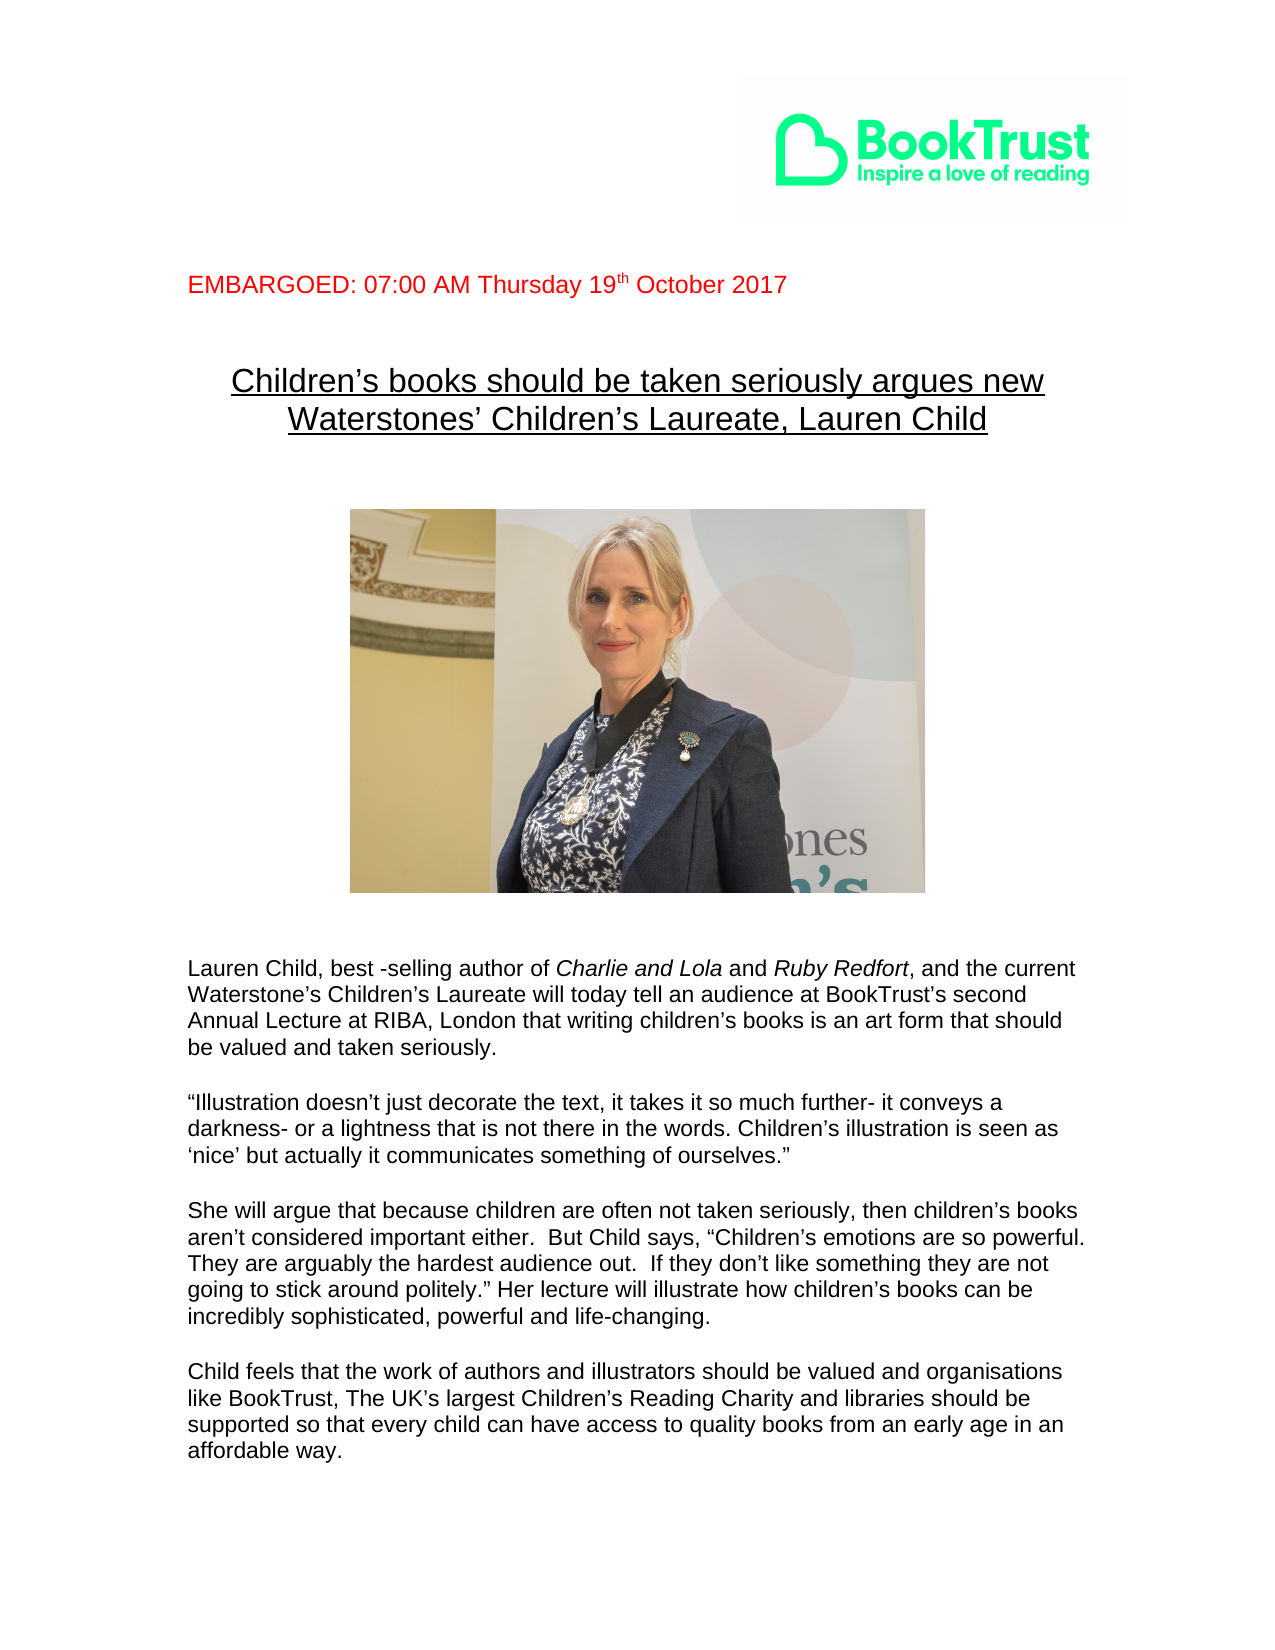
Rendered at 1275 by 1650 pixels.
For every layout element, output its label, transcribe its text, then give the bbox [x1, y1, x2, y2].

picture [350, 509, 926, 893]
picture [737, 75, 1128, 225]
text She will argue that because children are often not taken seriously, then children’s books aren’t considered important either. But Child says, “Children’s emotions are so powerful. They are arguably the hardest audience out. If they don’t like something they are not going to stick around politely.” Her lecture will illustrate how children’s books can be incredibly sophisticated, powerful and life-changing. [187, 1197, 1087, 1329]
text Children’s books should be taken seriously argues new Waterstones’ Children’s Laureate, Lauren Child [187, 361, 1087, 438]
text Lauren Child, best -selling author of Charlie and Lola and Ruby Redfort, and the current Waterstone’s Children’s Laureate will today tell an audience at BookTrust’s second Annual Lecture at RIBA, London that writing children’s books is an art form that should be valued and taken seriously. [187, 954, 1087, 1060]
text “Illustration doesn’t just decorate the text, it takes it so much further- it conveys a darkness- or a lightness that is not there in the words. Children’s illustration is seen as ‘nice’ but actually it communicates something of ourselves.” [187, 1089, 1087, 1168]
text EMBARGOED: 07:00 AM Thursday 19th October 2017 [187, 270, 1087, 299]
text Child feels that the work of authors and illustrators should be valued and organisations like BookTrust, The UK’s largest Children’s Reading Charity and libraries should be supported so that every child can have access to quality books from an early age in an affordable way. [187, 1358, 1087, 1464]
